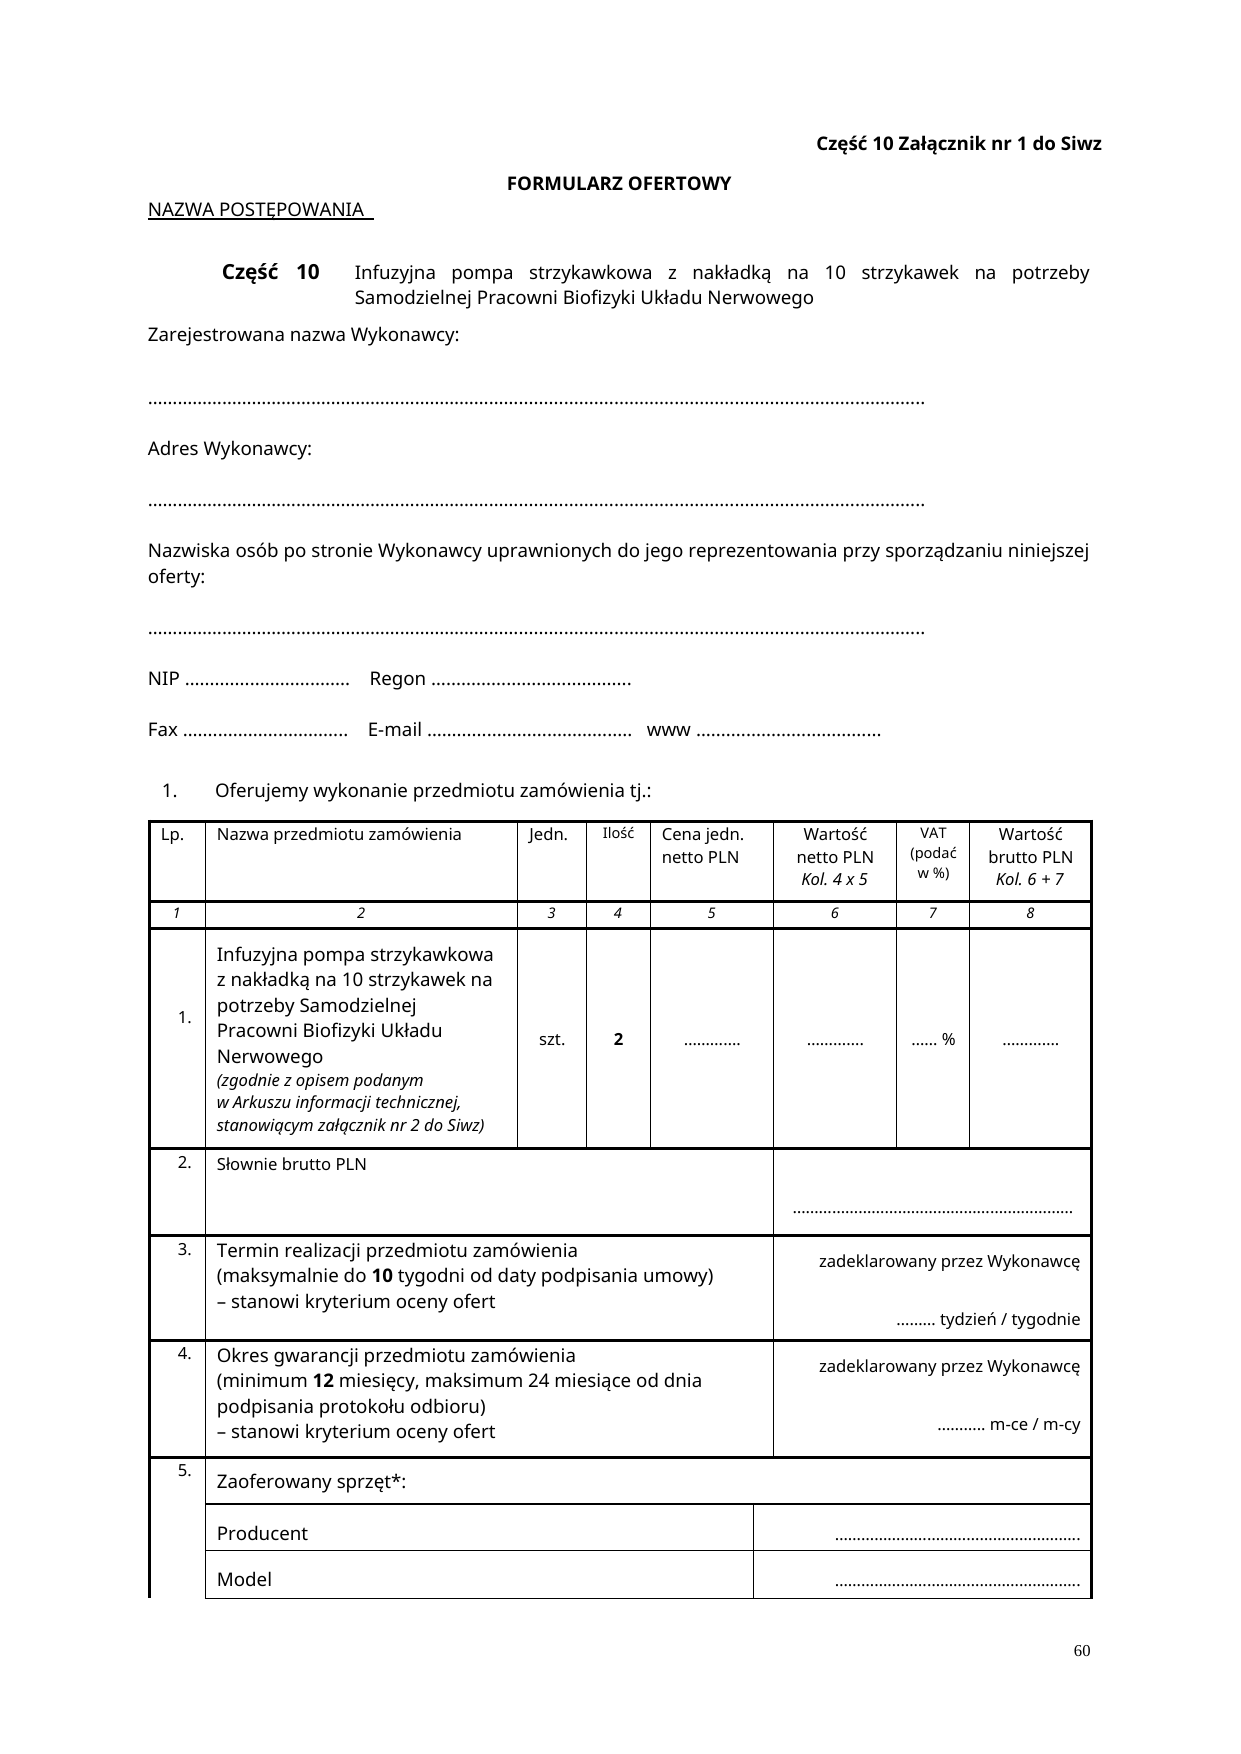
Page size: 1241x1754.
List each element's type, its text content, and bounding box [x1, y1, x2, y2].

table_cell …… % [897, 930, 969, 1147]
table_cell 6 [774, 903, 896, 927]
table_cell 8 [970, 903, 1090, 927]
table_cell Okres gwarancji przedmiotu zamówienia (minimum 12 miesięcy, maksimum 24 miesiące od dnia podpisania protokołu odbioru) – stanowi kryterium oceny ofert [206, 1342, 773, 1456]
table_cell [151, 1342, 205, 1456]
table_header Nazwa przedmiotu zamówienia [206, 823, 517, 900]
table_header Lp. [151, 823, 205, 900]
table_cell szt. [518, 930, 586, 1147]
table_header Ilość [587, 823, 650, 900]
table_cell 2 [206, 903, 517, 927]
text Fax ….............................. E-mail ……................................... www ….................................. [148, 716, 1090, 742]
table_cell 7 [897, 903, 969, 927]
table_cell [151, 1459, 205, 1597]
text …………………………………………………………………................................................................................. [148, 384, 1090, 410]
table_cell [151, 930, 205, 1147]
table_cell ………………………………………….…………… [774, 1150, 1090, 1234]
text NAZWA POSTĘPOWANIA [148, 197, 1115, 222]
table_cell …………. [774, 930, 896, 1147]
table_header Wartość netto PLN Kol. 4 x 5 [774, 823, 896, 900]
text Część 10 Infuzyjna pompa strzykawkowa z nakładką na 10 strzykawek na potrzeby Samodzielnej Pracowni Biofizyki Układu Nerwowego [222, 259, 1090, 309]
table_cell Zaoferowany sprzęt*: Producent [206, 1459, 1090, 1503]
table_cell [151, 1237, 205, 1339]
table_cell Słownie brutto PLN [206, 1150, 773, 1234]
table_cell 4 [587, 903, 650, 927]
text …………………………………………………………………................................................................................. [148, 614, 1090, 640]
table_cell 1 [151, 903, 205, 927]
table_cell Infuzyjna pompa strzykawkowa z nakładką na 10 strzykawek na potrzeby Samodzielnej Pracowni Biofizyki Układu Nerwowego (zgodnie z opisem podanym w Arkuszu informacji technicznej, stanowiącym załącznik nr 2 do Siwz) [206, 930, 517, 1147]
subtitle Część 10 Załącznik nr 1 do Siwz [148, 130, 1102, 155]
table_header VAT (podać w %) [897, 823, 969, 900]
table_cell …………. [970, 930, 1090, 1147]
list Oferujemy wykonanie przedmiotu zamówienia tj.: [177, 774, 1090, 803]
table_cell Model [206, 1551, 753, 1597]
table_header Jedn. [518, 823, 586, 900]
table_cell Termin realizacji przedmiotu zamówienia (maksymalnie do 10 tygodni od daty podpisania umowy) – stanowi kryterium oceny ofert [206, 1237, 773, 1339]
table_cell zadeklarowany przez Wykonawcę ……….. m-ce / m-cy [774, 1342, 1090, 1456]
text NIP ….............................. Regon …..................................... [148, 665, 1090, 691]
text …………………………………………………………………................................................................................. [148, 487, 1090, 512]
table_cell ……………………………………………….. [754, 1551, 1090, 1597]
text FORMULARZ OFERTOWY [148, 167, 1090, 197]
table_header Wartość brutto PLN Kol. 6 + 7 [970, 823, 1090, 900]
table_cell zadeklarowany przez Wykonawcę ……… tydzień / tygodnie [774, 1237, 1090, 1339]
text Nazwiska osób po stronie Wykonawcy uprawnionych do jego reprezentowania przy sporządzaniu niniejszej oferty: [148, 538, 1090, 589]
table_cell 2 [587, 930, 650, 1147]
table_cell ……………………………………………….. [754, 1505, 1090, 1550]
table_cell [151, 1150, 205, 1234]
text Zarejestrowana nazwa Wykonawcy: [148, 322, 1090, 347]
table_cell 5 [651, 903, 773, 927]
table_cell 3 [518, 903, 586, 927]
text Adres Wykonawcy: [148, 436, 1090, 461]
table_header Cena jedn. netto PLN [651, 823, 773, 900]
table_cell Producent [206, 1505, 753, 1550]
table_cell …………. [651, 930, 773, 1147]
